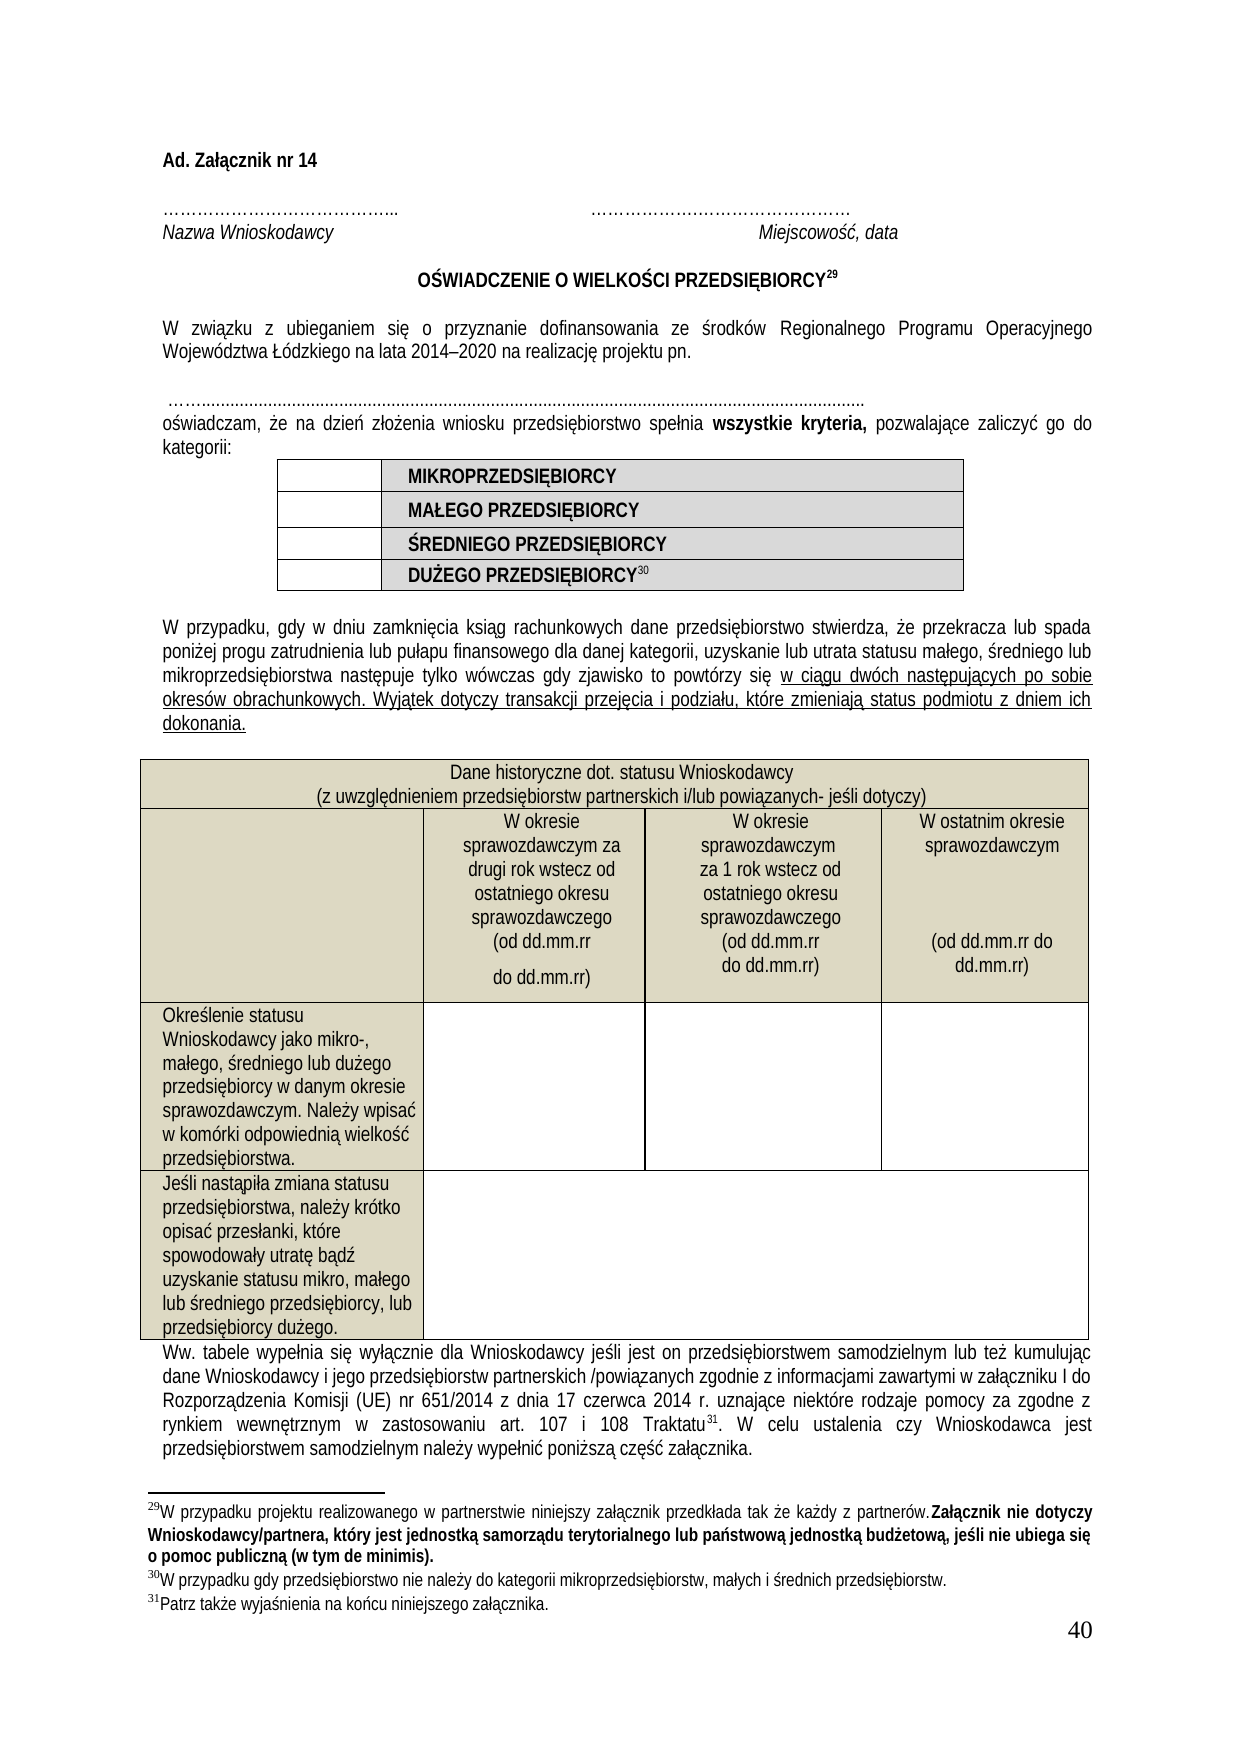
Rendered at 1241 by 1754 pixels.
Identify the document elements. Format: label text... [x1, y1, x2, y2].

text Ww. tabele wypełnia się wyłącznie dla Wnioskodawcy jeśli jest on przedsiębiorstwem samodzielnym lub też kumulując dane Wnioskodawcy i jego przedsiębiorstw partnerskich /powiązanych zgodnie z informacjami zawartymi w załączniku I do Rozporządzenia Komisji (UE) nr 651/2014 z dnia 17 czerwca 2014 r. uznające niektóre rodzaje pomocy za zgodne z rynkiem wewnętrznym w zastosowaniu art. 107 i 108 Traktatu. W celu ustalenia czy Wnioskodawca jest przedsiębiorstwem samodzielnym należy wypełnić poniższą część załącznika. [162, 1340, 1092, 1460]
table_cell ŚREDNIEGO PRZEDSIĘBIORCY [382, 528, 963, 559]
table_cell [882, 1003, 1088, 1170]
table_header Dane historyczne dot. statusu Wnioskodawcy (z uwzględnieniem przedsiębiorstw partnerskich i/lub powiązanych- jeśli dotyczy) [141, 760, 1088, 808]
text W związku z ubieganiem się o przyznanie dofinansowania ze środków Regionalnego Programu Operacyjnego Województwa Łódzkiego na lata 2014–2020 na realizację projektu pn. [162, 315, 1092, 363]
table_cell [424, 1171, 1088, 1339]
table_cell Określenie statusu Wnioskodawcy jako mikro-, małego, średniego lub dużego przedsiębiorcy w danym okresie sprawozdawczym. Należy wpisać w komórki odpowiednią wielkość przedsiębiorstwa. [141, 1003, 423, 1170]
table_cell MAŁEGO PRZEDSIĘBIORCY [382, 492, 963, 527]
table_cell [278, 528, 381, 559]
table_cell [278, 492, 381, 527]
table_cell [424, 1003, 644, 1170]
table_cell Jeśli nastąpiła zmiana statusu przedsiębiorstwa, należy krótko opisać przesłanki, które spowodowały utratę bądź uzyskanie statusu mikro, małego lub średniego przedsiębiorcy, lub przedsiębiorcy dużego. [141, 1171, 423, 1339]
table_cell W okresie sprawozdawczym za 1 rok wstecz od ostatniego okresu sprawozdawczego (od dd.mm.rr do dd.mm.rr) [646, 809, 881, 1002]
text oświadczam, że na dzień złożenia wniosku przedsiębiorstwo spełnia wszystkie kryteria, pozwalające zaliczyć go do kategorii: [162, 411, 1092, 459]
text Ad. Załącznik nr 14 [162, 148, 1092, 172]
table_cell W okresie sprawozdawczym za drugi rok wstecz od ostatniego okresu sprawozdawczego (od dd.mm.rr do dd.mm.rr) [424, 809, 644, 1002]
table_header MIKROPRZEDSIĘBIORCY [382, 460, 963, 491]
text Nazwa Wnioskodawcy Miejscowość, data [162, 219, 1092, 243]
text ……............................................................................................................................................ [162, 387, 1092, 411]
table_cell [646, 1003, 881, 1170]
text OŚWIADCZENIE O WIELKOŚCI PRZEDSIĘBIORCY [162, 267, 1092, 291]
text …………………………………... ……………….……………………… [162, 196, 1092, 219]
table_cell [141, 809, 423, 1002]
table_cell W ostatnim okresie sprawozdawczym (od dd.mm.rr do dd.mm.rr) [882, 809, 1088, 1002]
table_cell DUŻEGO PRZEDSIĘBIORCY [382, 560, 963, 590]
table_header [278, 460, 381, 491]
table_cell [278, 560, 381, 590]
text W przypadku, gdy w dniu zamknięcia ksiąg rachunkowych dane przedsiębiorstwo stwierdza, że przekracza lub spada poniżej progu zatrudnienia lub pułapu finansowego dla danej kategorii, uzyskanie lub utrata statusu małego, średniego lub mikroprzedsiębiorstwa następuje tylko wówczas gdy zjawisko to powtórzy się w ciągu dwóch następujących po sobie okresów obrachunkowych. Wyjątek dotyczy transakcji przejęcia i podziału, które zmieniają status podmiotu z dniem ich dokonania. [162, 615, 1092, 708]
